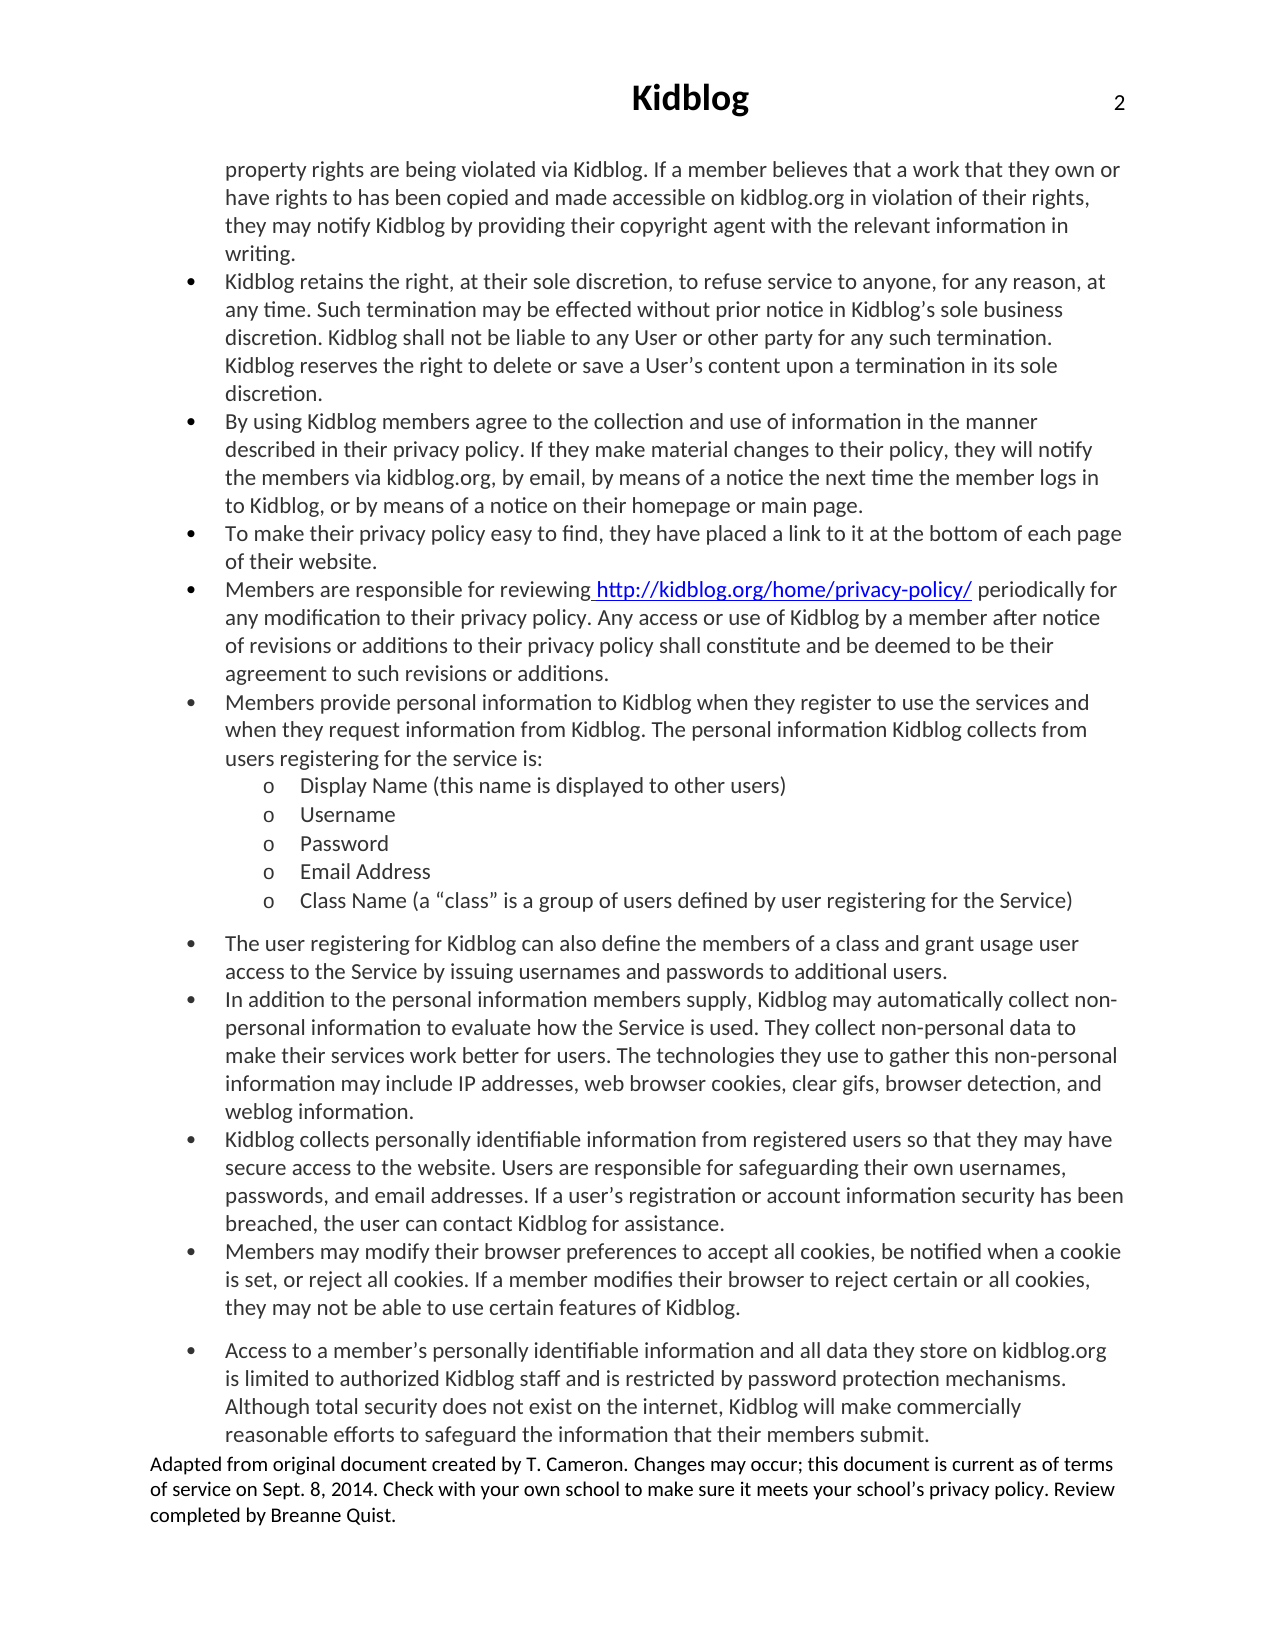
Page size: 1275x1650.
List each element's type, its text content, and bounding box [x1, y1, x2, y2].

list In addition to the personal information members supply, Kidblog may automatically collect non-personal information to evaluate how the Service is used. They collect non-personal data to make their services work better for users. The technologies they use to gather this non-personal information may include IP addresses, web browser cookies, clear gifs, browser detection, and weblog information. [187, 985, 1125, 1125]
list Kidblog collects personally identifiable information from registered users so that they may have secure access to the website. Users are responsible for safeguarding their own usernames, passwords, and email addresses. If a user’s registration or account information security has been breached, the user can contact Kidblog for assistance. [187, 1125, 1125, 1237]
list The user registering for Kidblog can also define the members of a class and grant usage user access to the Service by issuing usernames and passwords to additional users. [187, 929, 1125, 985]
list By using Kidblog members agree to the collection and use of information in the manner described in their privacy policy. If they make material changes to their policy, they will notify the members via kidblog.org, by email, by means of a notice the next time the member logs in to Kidblog, or by means of a notice on their homepage or main page. [187, 407, 1125, 519]
list Access to a member’s personally identifiable information and all data they store on kidblog.org is limited to authorized Kidblog staff and is restricted by password protection mechanisms. Although total security does not exist on the internet, Kidblog will make commercially reasonable efforts to safeguard the information that their members submit. [187, 1336, 1125, 1448]
list Username [262, 800, 1125, 829]
list Members may modify their browser preferences to accept all cookies, be notified when a cookie is set, or reject all cookies. If a member modifies their browser to reject certain or all cookies, they may not be able to use certain features of Kidblog. [187, 1237, 1125, 1321]
list Kidblog retains the right, at their sole discretion, to refuse service to anyone, for any reason, at any time. Such termination may be effected without prior notice in Kidblog’s sole business discretion. Kidblog shall not be liable to any User or other party for any such termination. Kidblog reserves the right to delete or save a User’s content upon a termination in its sole discretion. [187, 267, 1125, 407]
list Class Name (a “class” is a group of users defined by user registering for the Service) [262, 886, 1125, 914]
list Password [262, 829, 1125, 857]
list Email Address [262, 857, 1125, 886]
list To make their privacy policy easy to find, they have placed a link to it at the bottom of each page of their website. [187, 519, 1125, 576]
list Display Name (this name is displayed to other users) [262, 772, 1125, 800]
list Members are responsible for reviewing http://kidblog.org/home/privacy-policy/ periodically for any modification to their privacy policy. Any access or use of Kidblog by a member after notice of revisions or additions to their privacy policy shall constitute and be deemed to be their agreement to such revisions or additions. [187, 576, 1125, 688]
list Members provide personal information to Kidblog when they register to use the services and when they request information from Kidblog. The personal information Kidblog collects from users registering for the service is: [187, 688, 1125, 772]
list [187, 155, 1125, 267]
